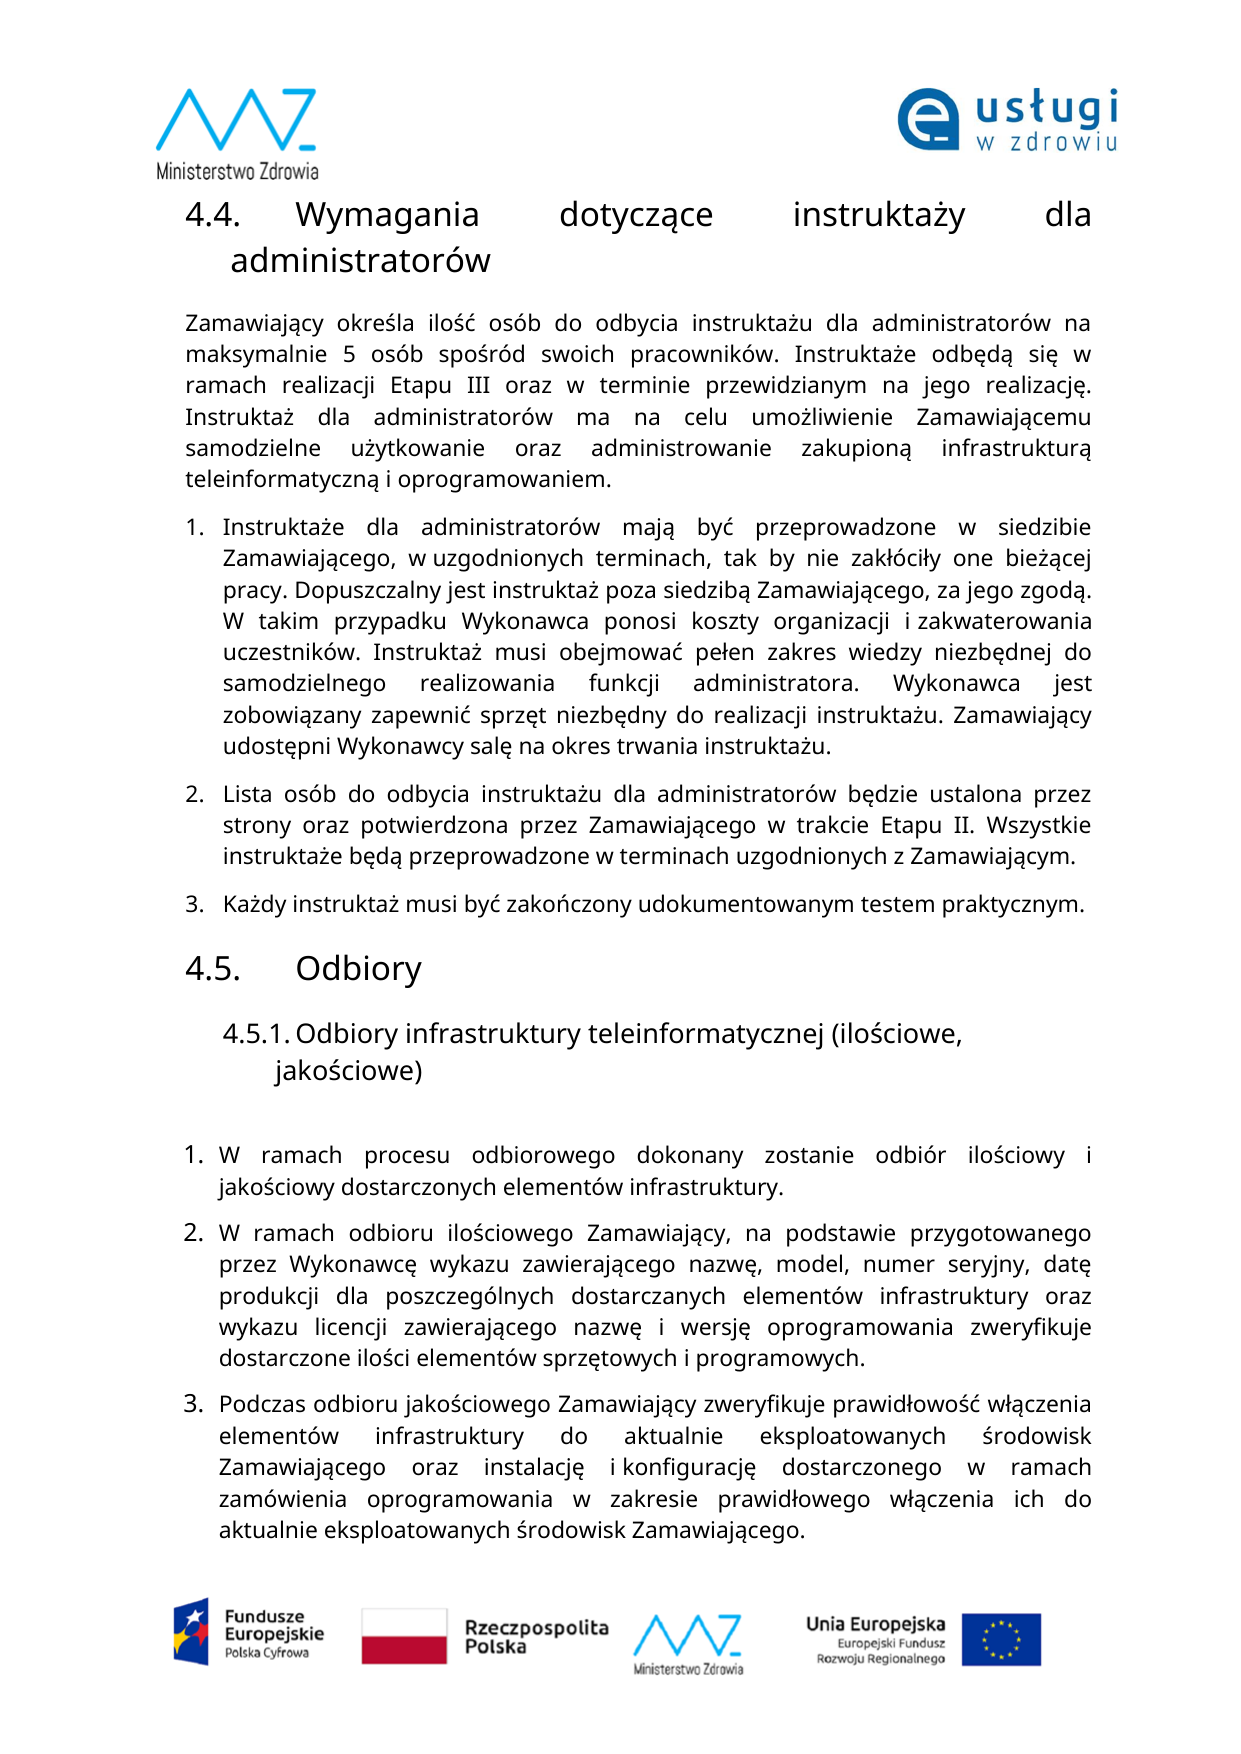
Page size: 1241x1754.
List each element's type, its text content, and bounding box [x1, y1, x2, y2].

subtitle Odbiory infrastruktury teleinformatycznej (ilościowe, jakościowe) [223, 1015, 1093, 1089]
picture [147, 74, 387, 192]
list Podczas odbioru jakościowego Zamawiający zweryfikuje prawidłowość włączenia elementów infrastruktury do aktualnie eksploatowanych środowisk Zamawiającego oraz instalację i konfigurację dostarczonego w ramach zamówienia oprogramowania w zakresie prawidłowego włączenia ich do aktualnie eksploatowanych środowisk Zamawiającego. [183, 1386, 1093, 1545]
list W ramach odbioru ilościowego Zamawiający, na podstawie przygotowanego przez Wykonawcę wykazu zawierającego nazwę, model, numer seryjny, datę produkcji dla poszczególnych dostarczanych elementów infrastruktury oraz wykazu licencji zawierającego nazwę i wersję oprogramowania zweryfikuje dostarczone ilości elementów sprzętowych i programowych. [183, 1214, 1093, 1373]
list Zamawiający określa ilość osób do odbycia instruktażu dla administratorów na maksymalnie 5 osób spośród swoich pracowników. Instruktaże odbędą się w ramach realizacji Etapu III oraz w terminie przewidzianym na jego realizację. Instruktaż dla administratorów ma na celu umożliwienie Zamawiającemu samodzielne użytkowanie oraz administrowanie zakupioną infrastrukturą teleinformatyczną i oprogramowaniem. [185, 307, 1093, 494]
subtitle Odbiory [185, 944, 1093, 990]
list Każdy instruktaż musi być zakończony udokumentowanym testem praktycznym. [185, 888, 1093, 919]
list Instruktaże dla administratorów mają być przeprowadzone w siedzibie Zamawiającego, w uzgodnionych terminach, tak by nie zakłóciły one bieżącej pracy. Dopuszczalny jest instruktaż poza siedzibą Zamawiającego, za jego zgodą. W takim przypadku Wykonawca ponosi koszty organizacji i zakwaterowania uczestników. Instruktaż musi obejmować pełen zakres wiedzy niezbędnej do samodzielnego realizowania funkcji administratora. Wykonawca jest zobowiązany zapewnić sprzęt niezbędny do realizacji instruktażu. Zamawiający udostępni Wykonawcy salę na okres trwania instruktażu. [185, 511, 1093, 761]
list Lista osób do odbycia instruktażu dla administratorów będzie ustalona przez strony oraz potwierdzona przez Zamawiającego w trakcie Etapu II. Wszystkie instruktaże będą przeprowadzone w terminach uzgodnionych z Zamawiającym. [185, 778, 1093, 872]
list W ramach procesu odbiorowego dokonany zostanie odbiór ilościowy i jakościowy dostarczonych elementów infrastruktury. [183, 1137, 1093, 1202]
subtitle Wymagania dotyczące instruktaży dla administratorów [185, 191, 1093, 282]
picture [147, 1580, 1093, 1713]
picture [883, 75, 1131, 160]
